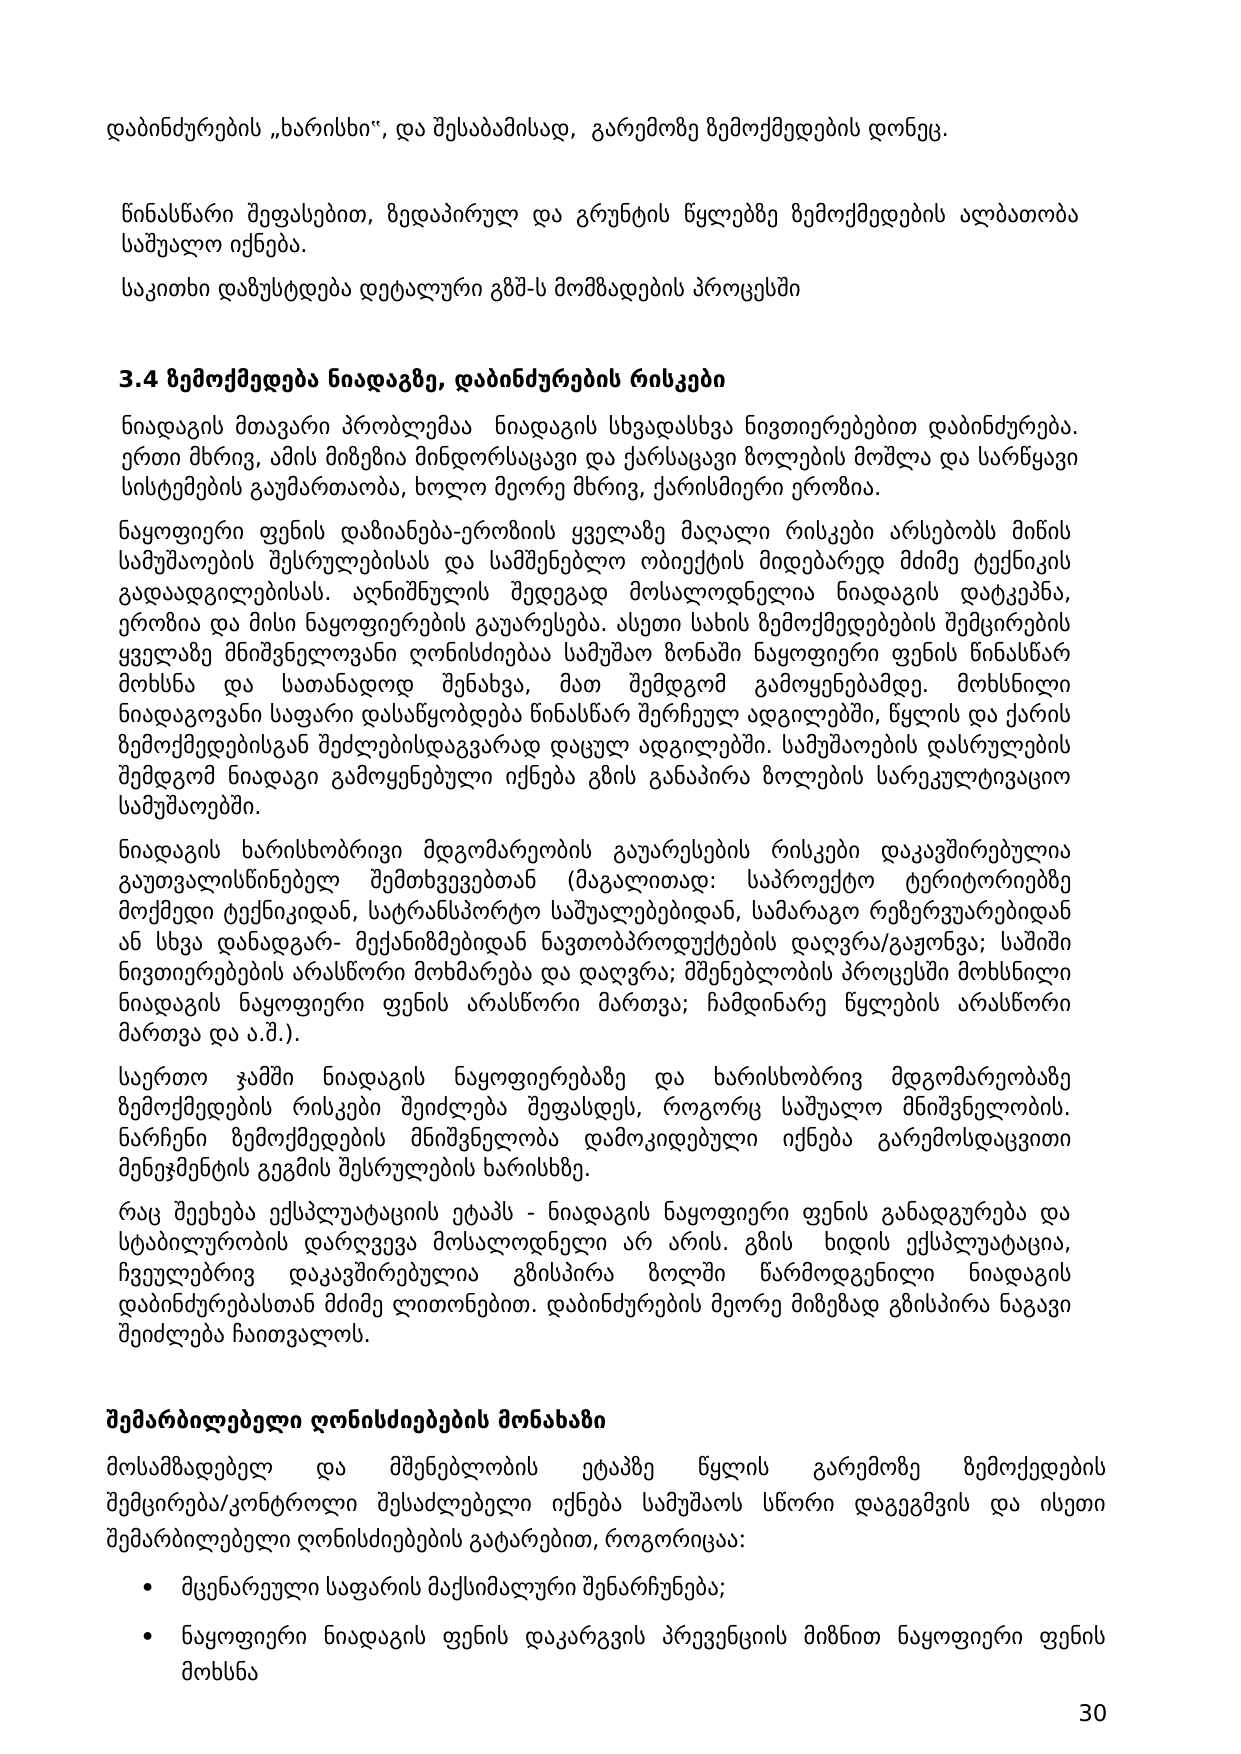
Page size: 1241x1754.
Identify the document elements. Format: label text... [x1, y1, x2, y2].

text საერთო ჯამში ნიადაგის ნაყოფიერებაზე და ხარისხობრივ მდგომარეობაზე ზემოქმედების რისკები შეიძლება შეფასდეს, როგორც საშუალო მნიშვნელობის. ნარჩენი ზემოქმედების მნიშვნელობა დამოკიდებული იქნება გარემოსდაცვითი მენეჯმენტის გეგმის შესრულების ხარისხზე. [118, 1064, 1072, 1182]
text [106, 114, 1080, 141]
list ნაყოფიერი ნიადაგის ფენის დაკარგვის პრევენციის მიზნით ნაყოფიერი ფენის მოხსნა [144, 1619, 1107, 1687]
text მოსამზადებელ და მშენებლობის ეტაპზე წყლის გარემოზე ზემოქედების შემცირება/კონტროლი შესაძლებელი იქნება სამუშაოს სწორი დაგეგმვის და ისეთი შემარბილებელი ღონისძიებების გატარებით, როგორიცაა: [106, 1451, 1107, 1554]
text ნიადაგის მთავარი პრობლემაა ნიადაგის სხვადასხვა ნივთიერებებით დაბინძურება. ერთი მხრივ, ამის მიზეზია მინდორსაცავი და ქარსაცავი ზოლების მოშლა და სარწყავი სისტემების გაუმართაობა, ხოლო მეორე მხრივ, ქარისმიერი ეროზია. [121, 413, 1080, 501]
text შემარბილებელი ღონისძიებების მონახაზი [106, 1408, 1107, 1434]
list მცენარეული საფარის მაქსიმალური შენარჩუნება; [144, 1571, 1107, 1602]
text ნიადაგის ხარისხობრივი მდგომარეობის გაუარესების რისკები დაკავშირებულია გაუთვალისწინებელ შემთხვევებთან (მაგალითად: საპროექტო ტერიტორიებზე მოქმედი ტექნიკიდან, სატრანსპორტო საშუალებებიდან, სამარაგო რეზერვუარებიდან ან სხვა დანადგარ- მექანიზმებიდან ნავთობპროდუქტების დაღვრა/გაჟონვა; საშიში ნივთიერებების არასწორი მოხმარება და დაღვრა; მშენებლობის პროცესში მოხსნილი ნიადაგის ნაყოფიერი ფენის არასწორი მართვა; ჩამდინარე წყლების არასწორი მართვა და ა.შ.). [118, 837, 1072, 1047]
text ნაყოფიერი ფენის დაზიანება-ეროზიის ყველაზე მაღალი რისკები არსებობს მიწის სამუშაოების შესრულებისას და სამშენებლო ობიექტის მიდებარედ მძიმე ტექნიკის გადაადგილებისას. აღნიშნულის შედეგად მოსალოდნელია ნიადაგის დატკეპნა, ეროზია და მისი ნაყოფიერების გაუარესება. ასეთი სახის ზემოქმედებების შემცირების ყველაზე მნიშვნელოვანი ღონისძიებაა სამუშაო ზონაში ნაყოფიერი ფენის წინასწარ მოხსნა და სათანადოდ შენახვა, მათ შემდგომ გამოყენებამდე. მოხსნილი ნიადაგოვანი საფარი დასაწყობდება წინასწარ შერჩეულ ადგილებში, წყლის და ქარის ზემოქმედებისგან შეძლებისდაგვარად დაცულ ადგილებში. სამუშაოების დასრულების შემდგომ ნიადაგი გამოყენებული იქნება გზის განაპირა ზოლების სარეკულტივაციო სამუშაოებში. [118, 518, 1072, 820]
text წინასწარი შეფასებით, ზედაპირულ და გრუნტის წყლებზე ზემოქმედების ალბათობა საშუალო იქნება. [121, 201, 1080, 258]
text რაც შეეხება ექსპლუატაციის ეტაპს - ნიადაგის ნაყოფიერი ფენის განადგურება და სტაბილურობის დარღვევა მოსალოდნელი არ არის. გზის ხიდის ექსპლუატაცია, ჩვეულებრივ დაკავშირებულია გზისპირა ზოლში წარმოდგენილი ნიადაგის დაბინძურებასთან მძიმე ლითონებით. დაბინძურების მეორე მიზეზად გზისპირა ნაგავი შეიძლება ჩაითვალოს. [118, 1199, 1072, 1348]
subtitle 3.4 ზემოქმედება ნიადაგზე, დაბინძურების რისკები [118, 367, 1080, 393]
text საკითხი დაზუსტდება დეტალური გზშ-ს მომზადების პროცესში [121, 275, 1080, 301]
